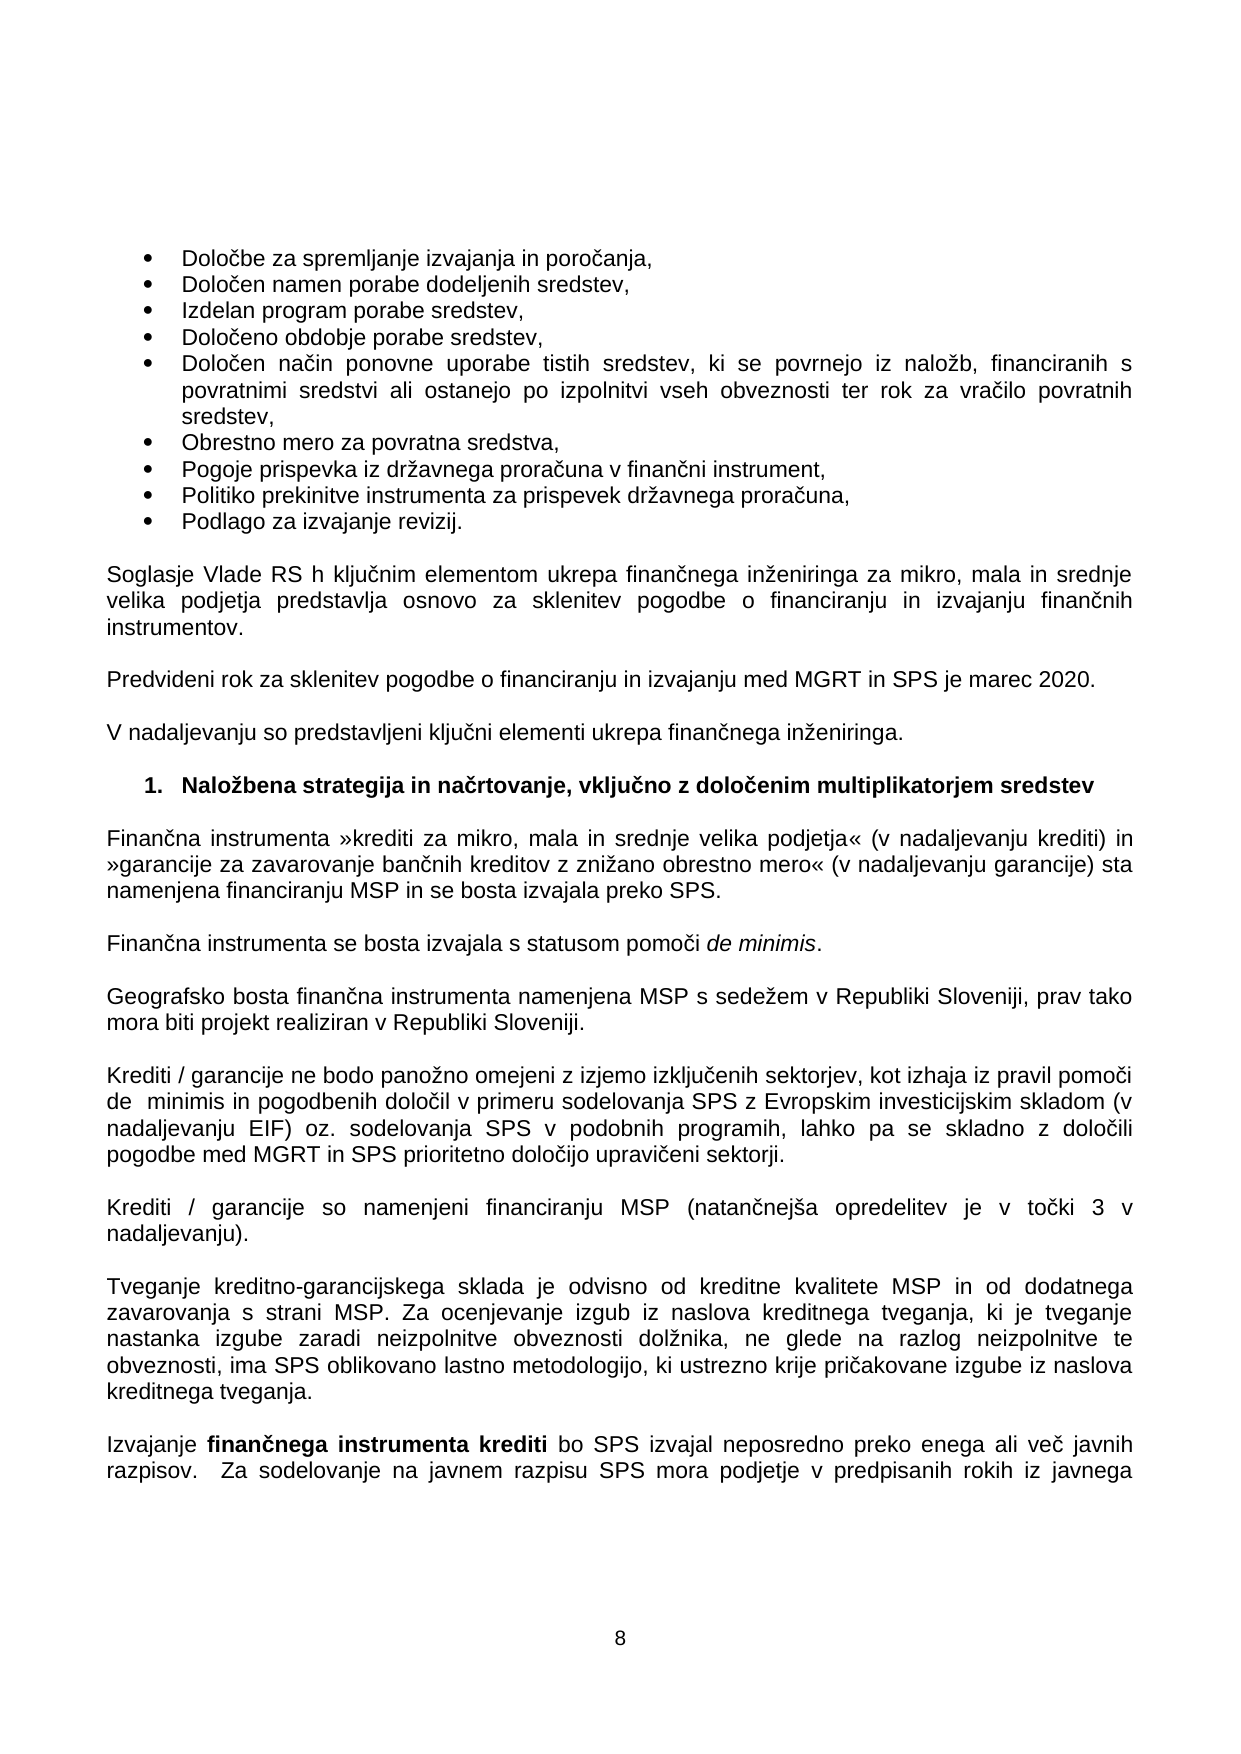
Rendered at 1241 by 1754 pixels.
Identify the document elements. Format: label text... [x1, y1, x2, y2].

text Krediti / garancije ne bodo panožno omejeni z izjemo izključenih sektorjev, kot izhaja iz pravil pomoči de minimis in pogodbenih določil v primeru sodelovanja SPS z Evropskim investicijskim skladom (v nadaljevanju EIF) oz. sodelovanja SPS v podobnih programih, lahko pa se skladno z določili pogodbe med MGRT in SPS prioritetno določijo upravičeni sektorji. [106, 1062, 1134, 1167]
text Tveganje kreditno-garancijskega sklada je odvisno od kreditne kvalitete MSP in od dodatnega zavarovanja s strani MSP. Za ocenjevanje izgub iz naslova kreditnega tveganja, ki je tveganje nastanka izgube zaradi neizpolnitve obveznosti dolžnika, ne glede na razlog neizpolnitve te obveznosti, ima SPS oblikovano lastno metodologijo, ki ustrezno krije pričakovane izgube iz naslova kreditnega tveganja. [106, 1273, 1134, 1404]
list Določen namen porabe dodeljenih sredstev, [144, 271, 1134, 297]
text Finančna instrumenta se bosta izvajala s statusom pomoči de minimis. [106, 930, 1134, 956]
list Podlago za izvajanje revizij. [144, 508, 1134, 535]
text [106, 1431, 1134, 1483]
list Politiko prekinitve instrumenta za prispevek državnega proračuna, [144, 482, 1134, 508]
text Soglasje Vlade RS h ključnim elementom ukrepa finančnega inženiringa za mikro, mala in srednje velika podjetja predstavlja osnovo za sklenitev pogodbe o financiranju in izvajanju finančnih instrumentov. [106, 561, 1134, 640]
list Določeno obdobje porabe sredstev, [144, 324, 1134, 350]
list Pogoje prispevka iz državnega proračuna v finančni instrument, [144, 456, 1134, 482]
text Finančna instrumenta »krediti za mikro, mala in srednje velika podjetja« (v nadaljevanju krediti) in »garancije za zavarovanje bančnih kreditov z znižano obrestno mero« (v nadaljevanju garancije) sta namenjena financiranju MSP in se bosta izvajala preko SPS. [106, 824, 1134, 904]
list Določbe za spremljanje izvajanja in poročanja, [144, 245, 1134, 271]
list Obrestno mero za povratna sredstva, [144, 429, 1134, 456]
text V nadaljevanju so predstavljeni ključni elementi ukrepa finančnega inženiringa. [106, 719, 1134, 746]
text Predvideni rok za sklenitev pogodbe o financiranju in izvajanju med MGRT in SPS je marec 2020. [106, 666, 1134, 693]
text Krediti / garancije so namenjeni financiranju MSP (natančnejša opredelitev je v točki 3 v nadaljevanju). [106, 1193, 1134, 1246]
list Določen način ponovne uporabe tistih sredstev, ki se povrnejo iz naložb, financiranih s povratnimi sredstvi ali ostanejo po izpolnitvi vseh obveznosti ter rok za vračilo povratnih sredstev, [144, 350, 1134, 429]
text Geografsko bosta finančna instrumenta namenjena MSP s sedežem v Republiki Sloveniji, prav tako mora biti projekt realiziran v Republiki Sloveniji. [106, 983, 1134, 1035]
list Naložbena strategija in načrtovanje, vključno z določenim multiplikatorjem sredstev [144, 772, 1134, 798]
list Izdelan program porabe sredstev, [144, 297, 1134, 324]
